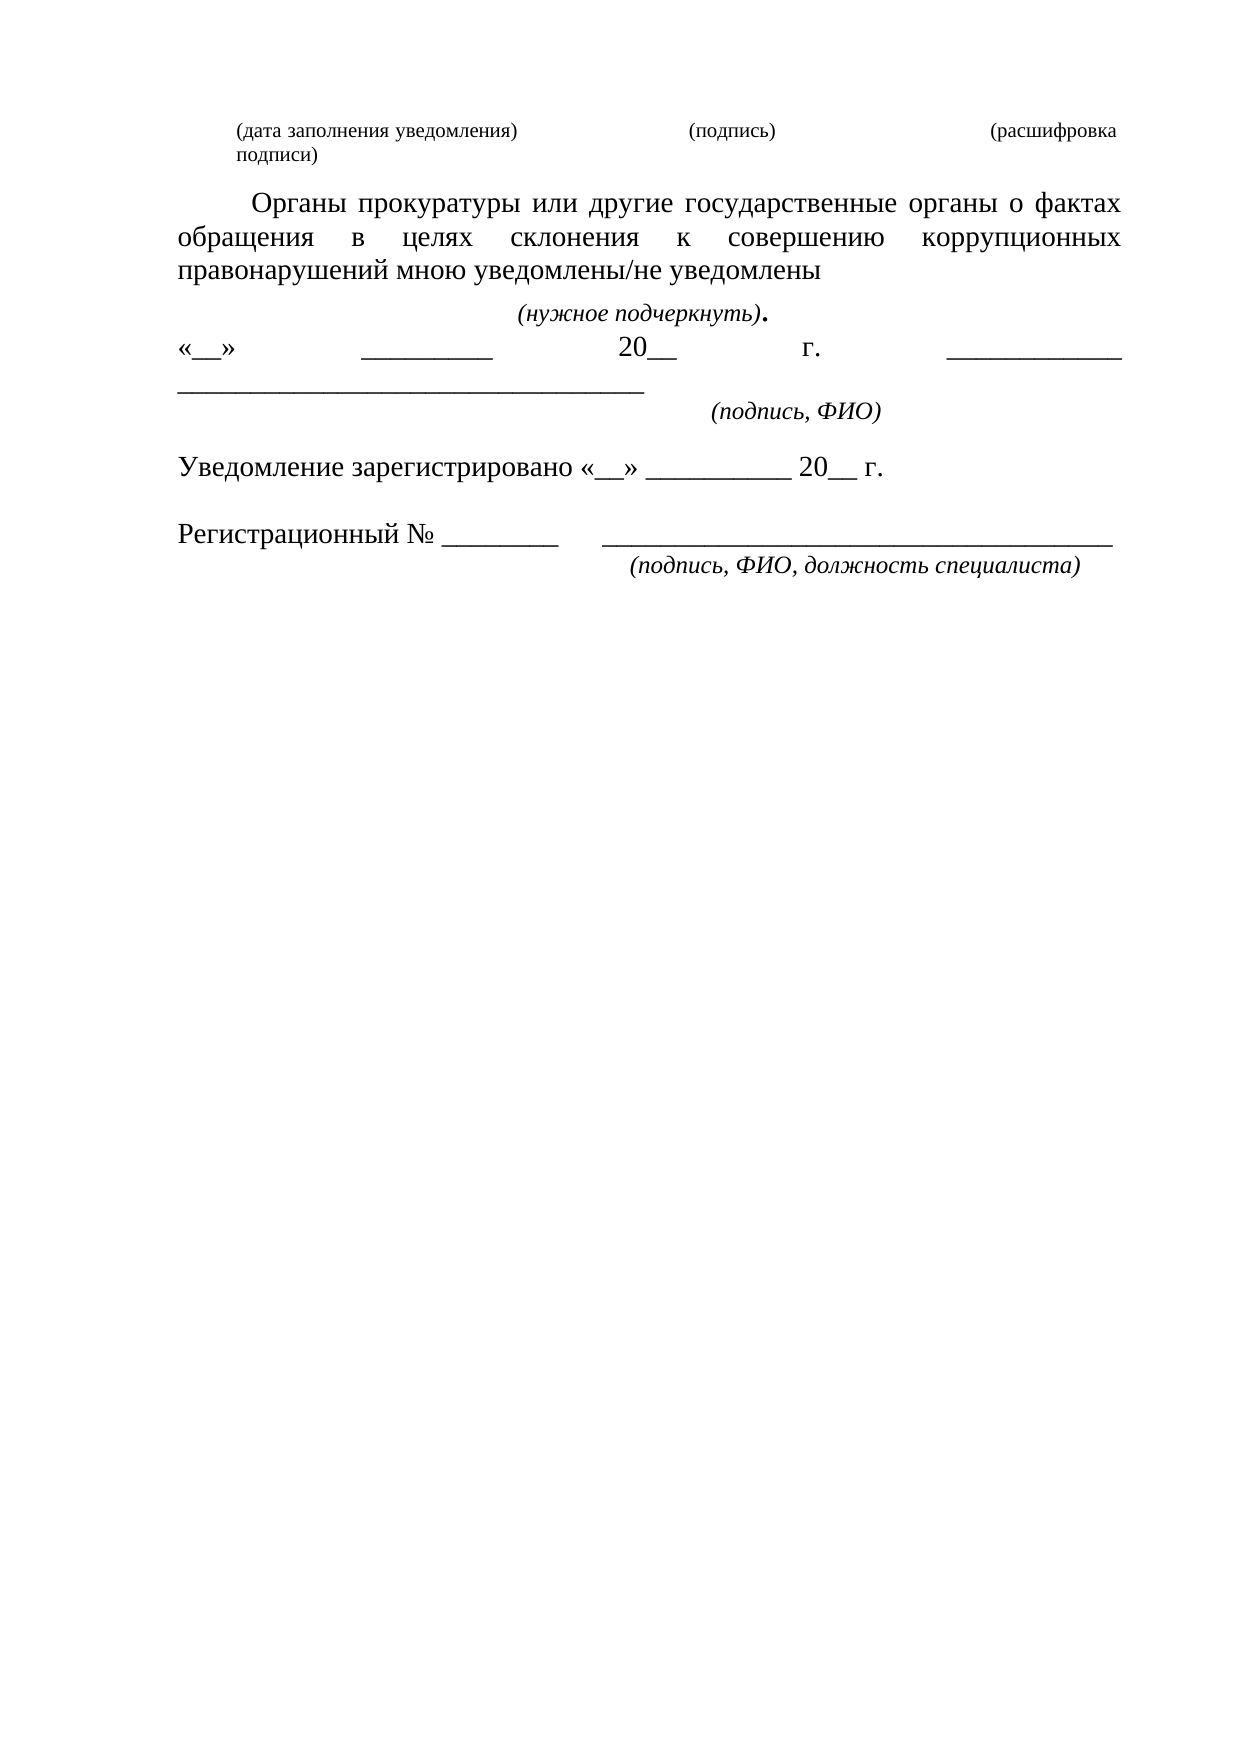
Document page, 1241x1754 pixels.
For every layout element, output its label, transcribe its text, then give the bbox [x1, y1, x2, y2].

text (нужное подчеркнуть). [177, 286, 1122, 329]
text Уведомление зарегистрировано «__» __________ 20__ г. [177, 449, 1122, 483]
text Регистрационный № ________ ___________________________________ [177, 516, 1122, 550]
text Органы прокуратуры или другие государственные органы о фактах обращения в целях склонения к совершению коррупционных правонарушений мною уведомлены/не уведомлены [177, 185, 1122, 286]
text (подпись, ФИО, должность специалиста) [591, 550, 1122, 578]
text «__» _________ 20__ г. ____________ ________________________________ [177, 329, 1122, 396]
text (подпись, ФИО) [472, 396, 1122, 425]
text (дата заполнения уведомления) (подпись) (расшифровка подписи) [236, 118, 1122, 166]
